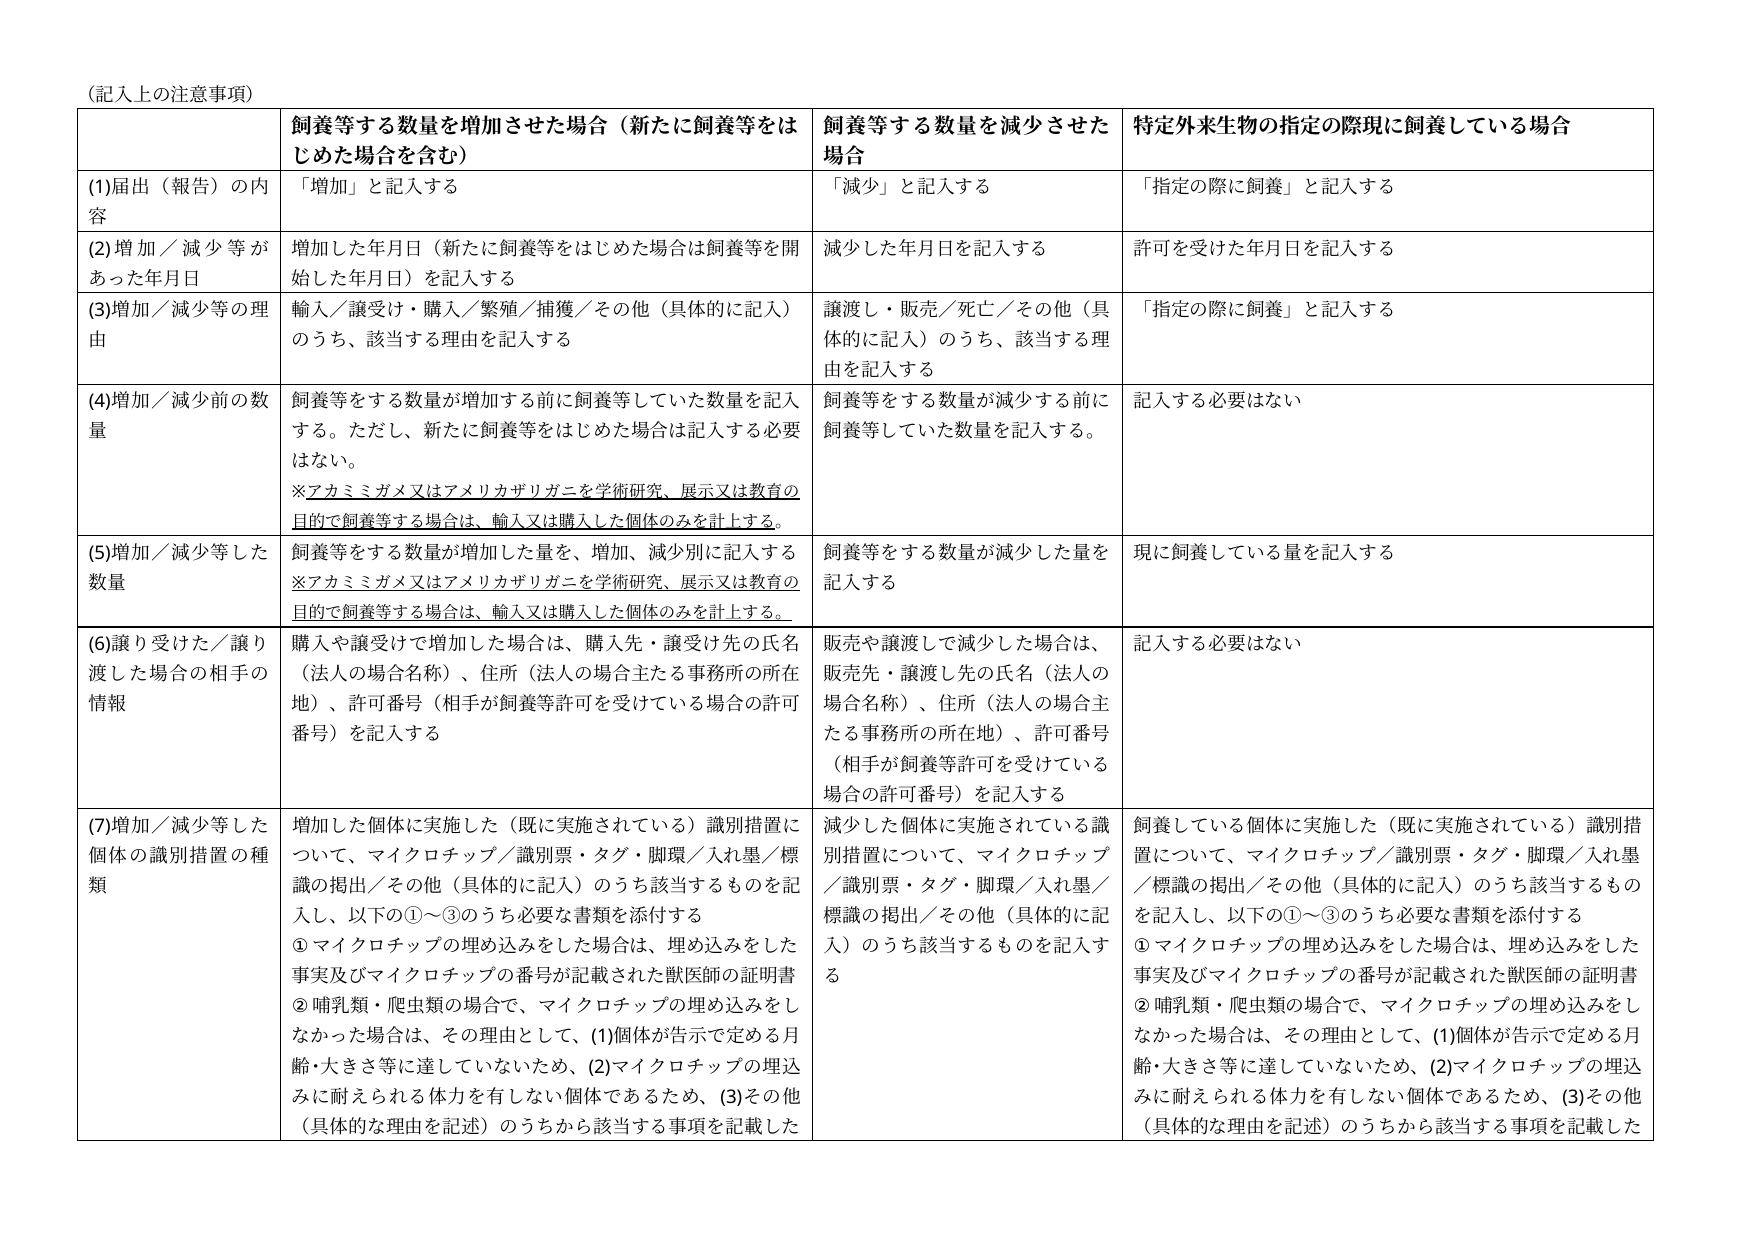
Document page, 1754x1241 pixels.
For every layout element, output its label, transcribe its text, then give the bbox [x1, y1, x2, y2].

table_cell (4)増加／減少前の数量 [78, 385, 280, 535]
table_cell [78, 809, 280, 1140]
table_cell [281, 809, 812, 1140]
table_header 特定外来生物の指定の際現に飼養している場合 [1123, 109, 1653, 169]
table_cell 記入する必要はない [1123, 628, 1653, 808]
table_cell 減少した年月日を記入する [813, 232, 1122, 292]
table_cell (5)増加／減少等した数量 [78, 536, 280, 626]
table_cell (1)届出（報告）の内容 [78, 171, 280, 231]
table_cell 現に飼養している量を記入する [1123, 536, 1653, 626]
table_header [78, 109, 280, 169]
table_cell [1123, 809, 1653, 1140]
table_cell 「増加」と記入する [281, 171, 812, 231]
table_cell 「指定の際に飼養」と記入する [1123, 171, 1653, 231]
table_cell 飼養等をする数量が減少する前に飼養等していた数量を記入する。 [813, 385, 1122, 535]
table_cell 許可を受けた年月日を記入する [1123, 232, 1653, 292]
table_cell 飼養等をする数量が増加する前に飼養等していた数量を記入する。ただし、新たに飼養等をはじめた場合は記入する必要はない。 ※アカミミガメ又はアメリカザリガニを学術研究、展示又は教育の目的で飼養等する場合は、輸入又は購入した個体のみを計上する。 [281, 385, 812, 535]
table_cell 「減少」と記入する [813, 171, 1122, 231]
table_cell (2)増加／減少等があった年月日 [78, 232, 280, 292]
table_cell 輸入／譲受け・購入／繁殖／捕獲／その他（具体的に記入）のうち、該当する理由を記入する [281, 293, 812, 383]
table_header 飼養等する数量を減少させた場合 [813, 109, 1122, 169]
table_cell 飼養等をする数量が増加した量を、増加、減少別に記入する ※アカミミガメ又はアメリカザリガニを学術研究、展示又は教育の目的で飼養等する場合は、輸入又は購入した個体のみを計上する。 [281, 536, 812, 626]
table_cell 販売や譲渡しで減少した場合は、販売先・譲渡し先の氏名（法人の場合名称）、住所（法人の場合主たる事務所の所在地）、許可番号（相手が飼養等許可を受けている場合の許可番号）を記入する [813, 628, 1122, 808]
table_cell 譲渡し・販売／死亡／その他（具体的に記入）のうち、該当する理由を記入する [813, 293, 1122, 383]
table_cell 飼養等をする数量が減少した量を記入する [813, 536, 1122, 626]
table_cell (6)譲り受けた／譲り渡した場合の相手の情報 [78, 628, 280, 808]
table_cell (3)増加／減少等の理由 [78, 293, 280, 383]
table_header 飼養等する数量を増加させた場合（新たに飼養等をはじめた場合を含む） [281, 109, 812, 169]
table_cell 購入や譲受けで増加した場合は、購入先・譲受け先の氏名（法人の場合名称）、住所（法人の場合主たる事務所の所在地）、許可番号（相手が飼養等許可を受けている場合の許可番号）を記入する [281, 628, 812, 808]
table_cell 記入する必要はない [1123, 385, 1653, 535]
text （記入上の注意事項） [77, 78, 1677, 108]
table_cell 「指定の際に飼養」と記入する [1123, 293, 1653, 383]
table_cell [813, 809, 1122, 1140]
table_cell 増加した年月日（新たに飼養等をはじめた場合は飼養等を開始した年月日）を記入する [281, 232, 812, 292]
